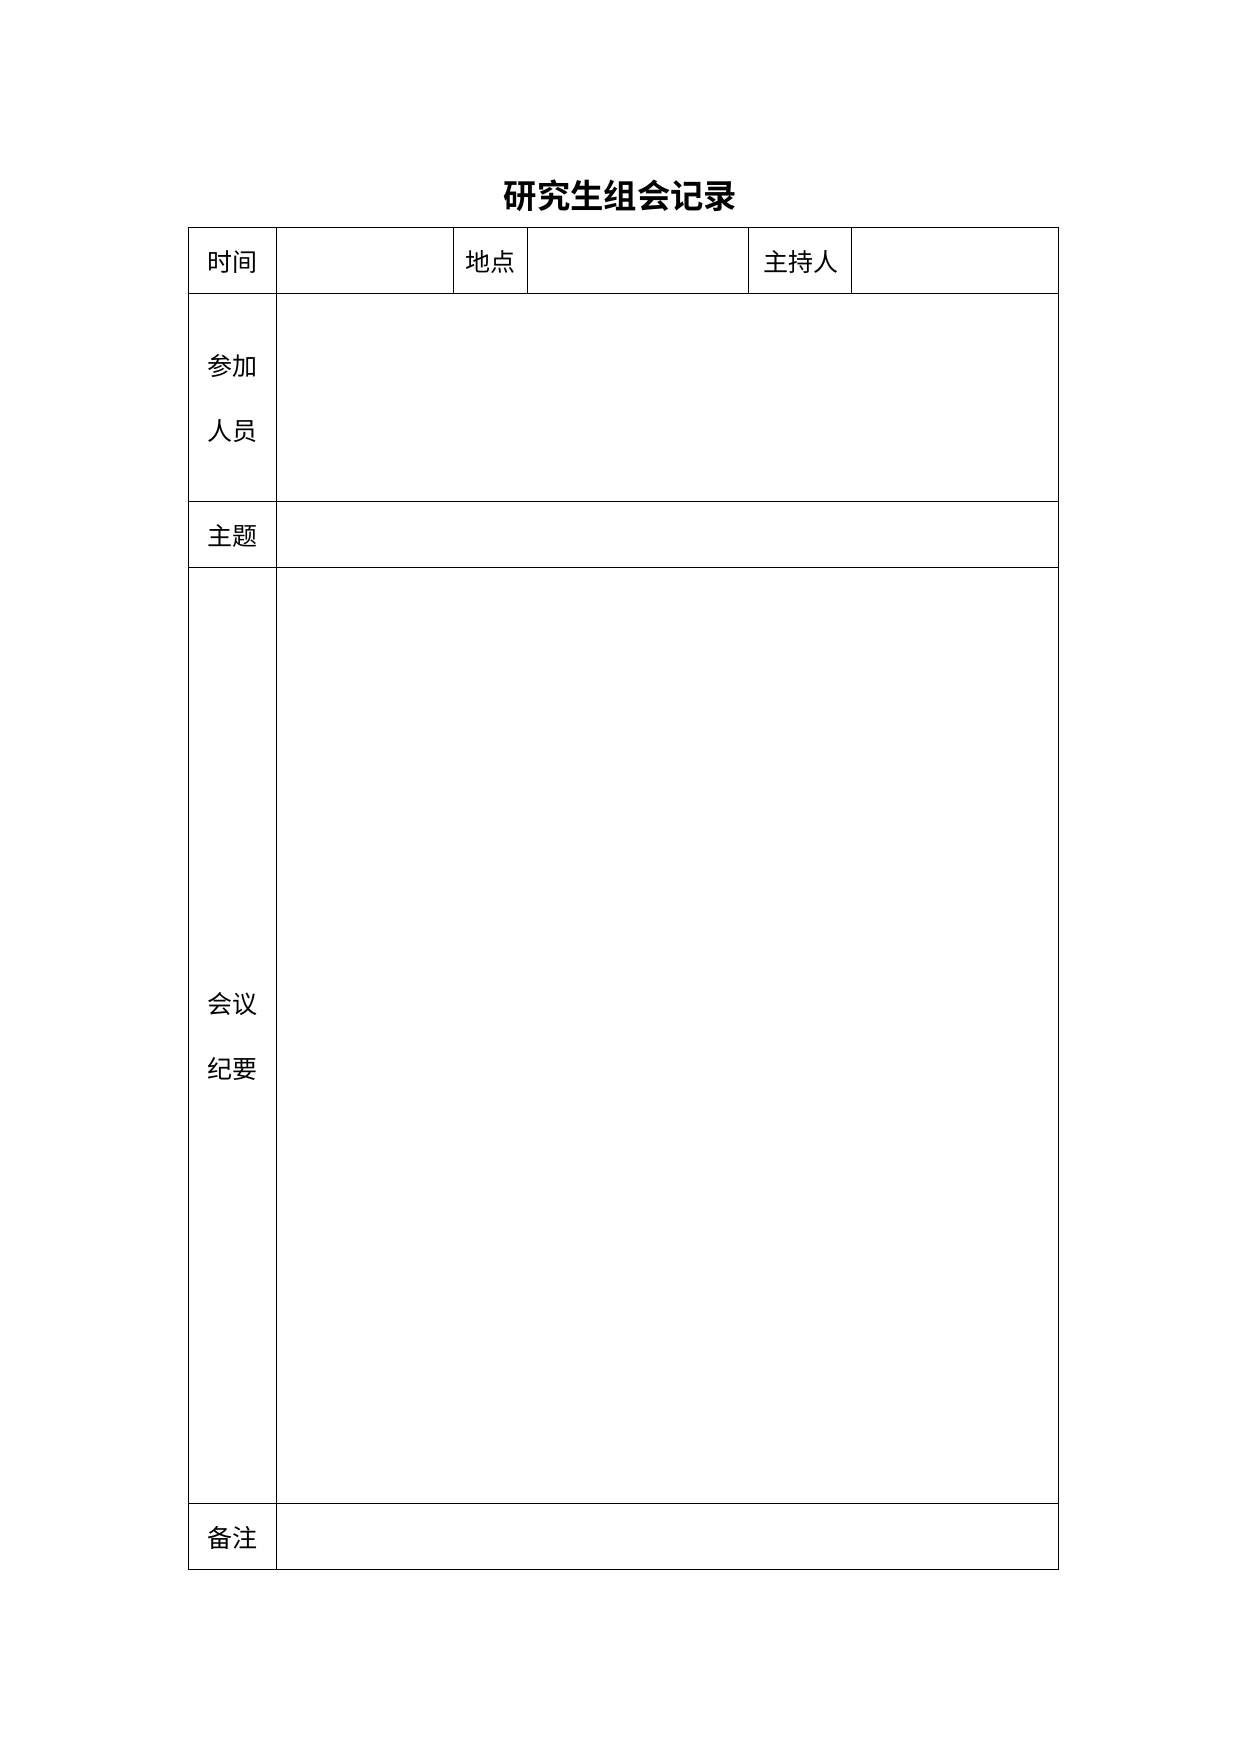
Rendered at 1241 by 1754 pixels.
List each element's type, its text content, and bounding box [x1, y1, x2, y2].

table_cell 主题 [189, 502, 276, 567]
table_header [277, 228, 453, 293]
table_header [852, 228, 1058, 293]
table_cell [277, 502, 1058, 567]
table_cell 参加人员 [189, 294, 276, 501]
table_header 主持人 [749, 228, 851, 293]
table_cell 会议纪要 [189, 568, 276, 1503]
table_header [528, 228, 748, 293]
table_header 时间 [189, 228, 276, 293]
table_cell [277, 568, 1058, 1503]
table_cell 备注 [189, 1504, 276, 1569]
text 研究生组会记录 [187, 162, 1053, 227]
table_cell [277, 294, 1058, 501]
table_header 地点 [454, 228, 527, 293]
table_cell [277, 1504, 1058, 1569]
